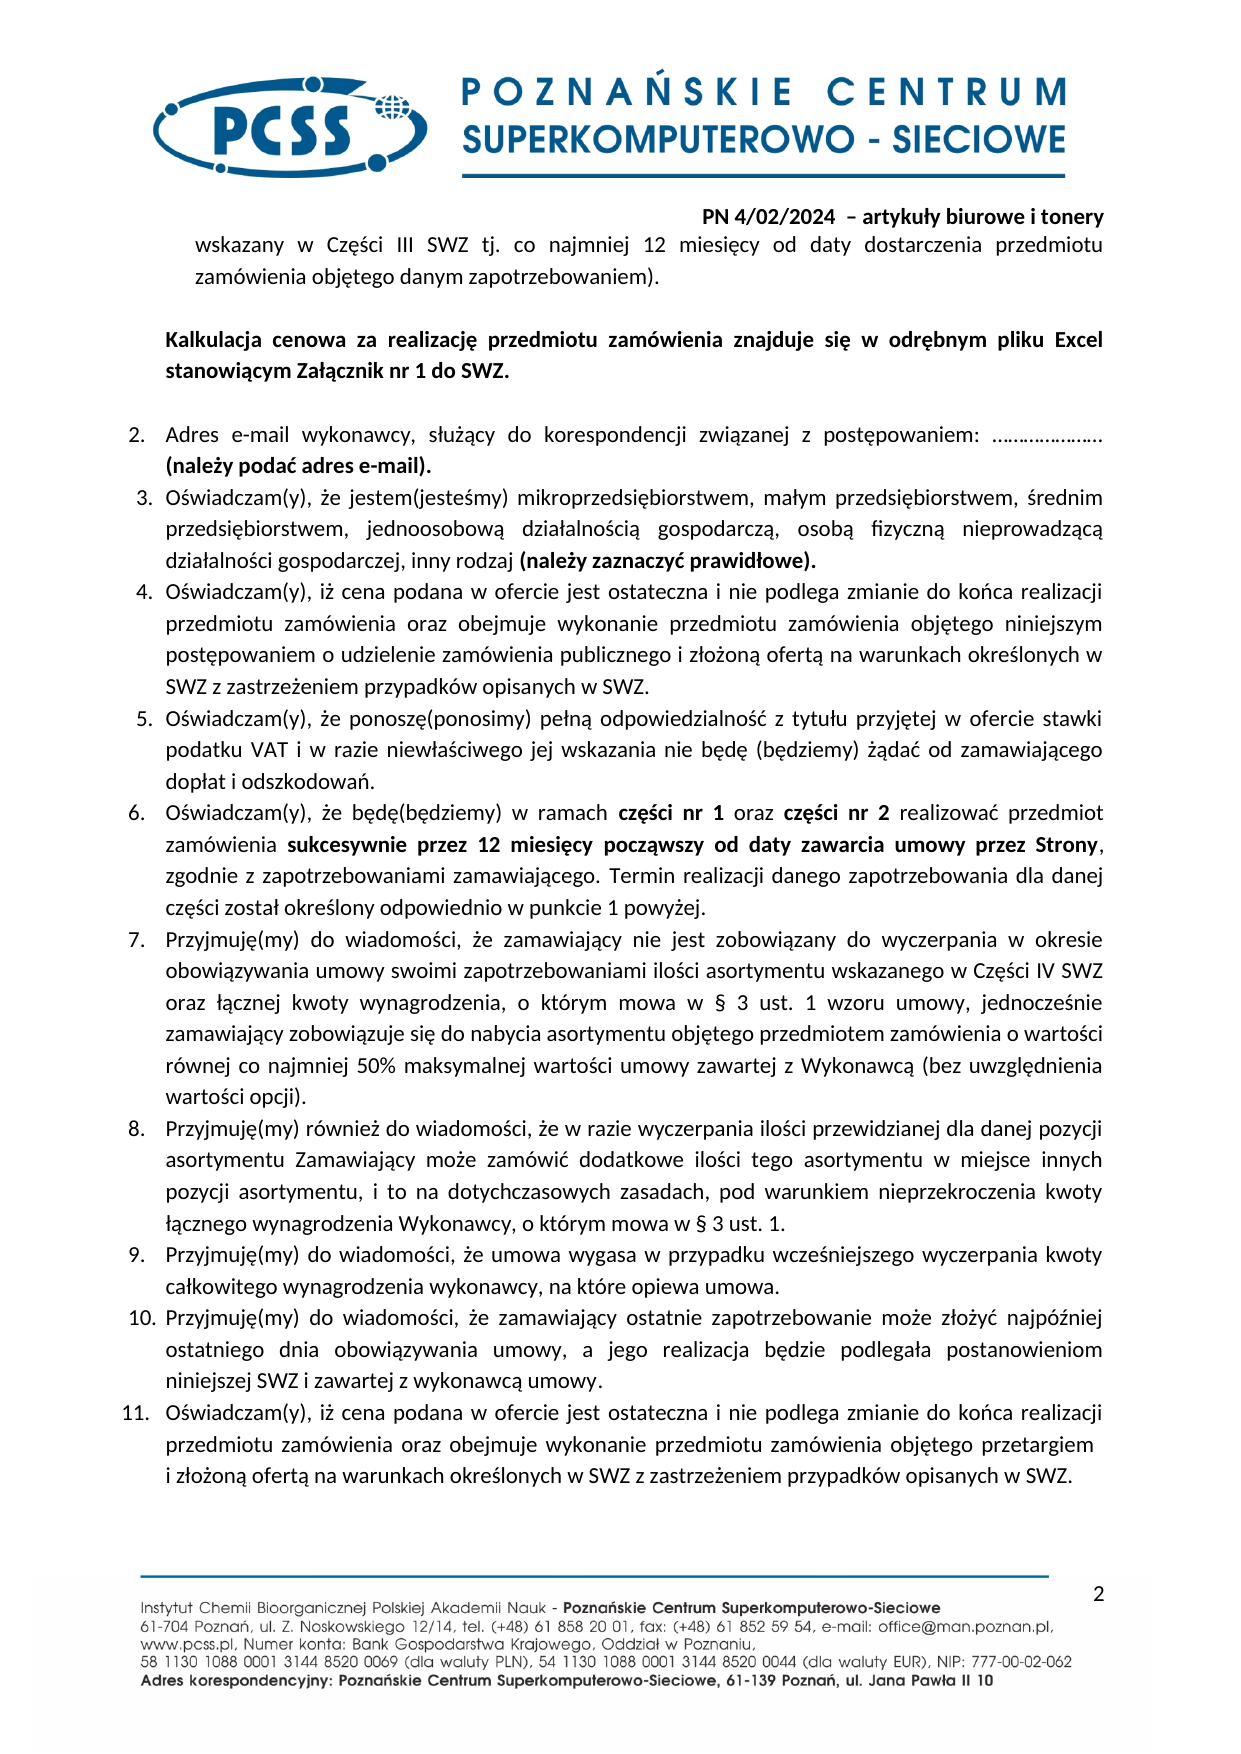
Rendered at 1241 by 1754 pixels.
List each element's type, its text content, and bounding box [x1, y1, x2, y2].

text Kalkulacja cenowa za realizację przedmiotu zamówienia znajduje się w odrębnym pliku Excel stanowiącym Załącznik nr 1 do SWZ. [165, 325, 1104, 384]
list Oświadczam(y), że ponoszę(ponosimy) pełną odpowiedzialność z tytułu przyjętej w ofercie stawki podatku VAT i w razie niewłaściwego jej wskazania nie będę (będziemy) żądać od zamawiającego dopłat i odszkodowań. [136, 704, 1104, 795]
list Oświadczam(y), iż cena podana w ofercie jest ostateczna i nie podlega zmianie do końca realizacji przedmiotu zamówienia oraz obejmuje wykonanie przedmiotu zamówienia objętego przetargiem i złożoną ofertą na warunkach określonych w SWZ z zastrzeżeniem przypadków opisanych w SWZ. [121, 1398, 1104, 1489]
list Przyjmuję(my) do wiadomości, że zamawiający ostatnie zapotrzebowanie może złożyć najpóźniej ostatniego dnia obowiązywania umowy, a jego realizacja będzie podlegała postanowieniom niniejszej SWZ i zawartej z wykonawcą umowy. [128, 1303, 1104, 1394]
list Przyjmuję(my) do wiadomości, że umowa wygasa w przypadku wcześniejszego wyczerpania kwoty całkowitego wynagrodzenia wykonawcy, na które opiewa umowa. [128, 1240, 1104, 1300]
picture [45, 0, 1172, 178]
list Oświadczam(y), iż cena podana w ofercie jest ostateczna i nie podlega zmianie do końca realizacji przedmiotu zamówienia oraz obejmuje wykonanie przedmiotu zamówienia objętego niniejszym postępowaniem o udzielenie zamówienia publicznego i złożoną ofertą na warunkach określonych w SWZ z zastrzeżeniem przypadków opisanych w SWZ. [136, 577, 1104, 700]
list Oświadczam(y), że jestem(jesteśmy) mikroprzedsiębiorstwem, małym przedsiębiorstwem, średnim przedsiębiorstwem, jednoosobową działalnością gospodarczą, osobą fizyczną nieprowadzącą działalności gospodarczej, inny rodzaj (należy zaznaczyć prawidłowe). [136, 483, 1104, 574]
list Oświadczam(y), że będę(będziemy) w ramach części nr 1 oraz części nr 2 realizować przedmiot zamówienia sukcesywnie przez 12 miesięcy począwszy od daty zawarcia umowy przez Strony, zgodnie z zapotrzebowaniami zamawiającego. Termin realizacji danego zapotrzebowania dla danej części został określony odpowiednio w punkcie 1 powyżej. [128, 798, 1104, 921]
picture [33, 1573, 1155, 1752]
list Przyjmuję(my) również do wiadomości, że w razie wyczerpania ilości przewidzianej dla danej pozycji asortymentu Zamawiający może zamówić dodatkowe ilości tego asortymentu w miejsce innych pozycji asortymentu, i to na dotychczasowych zasadach, pod warunkiem nieprzekroczenia kwoty łącznego wynagrodzenia Wykonawcy, o którym mowa w § 3 ust. 1. [128, 1114, 1104, 1237]
list Adres e-mail wykonawcy, służący do korespondencji związanej z postępowaniem: ………………… (należy podać adres e-mail). [128, 420, 1104, 479]
list Przyjmuję(my) do wiadomości, że zamawiający nie jest zobowiązany do wyczerpania w okresie obowiązywania umowy swoimi zapotrzebowaniami ilości asortymentu wskazanego w Części IV SWZ oraz łącznej kwoty wynagrodzenia, o którym mowa w § 3 ust. 1 wzoru umowy, jednocześnie zamawiający zobowiązuje się do nabycia asortymentu objętego przedmiotem zamówienia o wartości równej co najmniej 50% maksymalnej wartości umowy zawartej z Wykonawcą (bez uwzględnienia wartości opcji). [128, 925, 1104, 1111]
